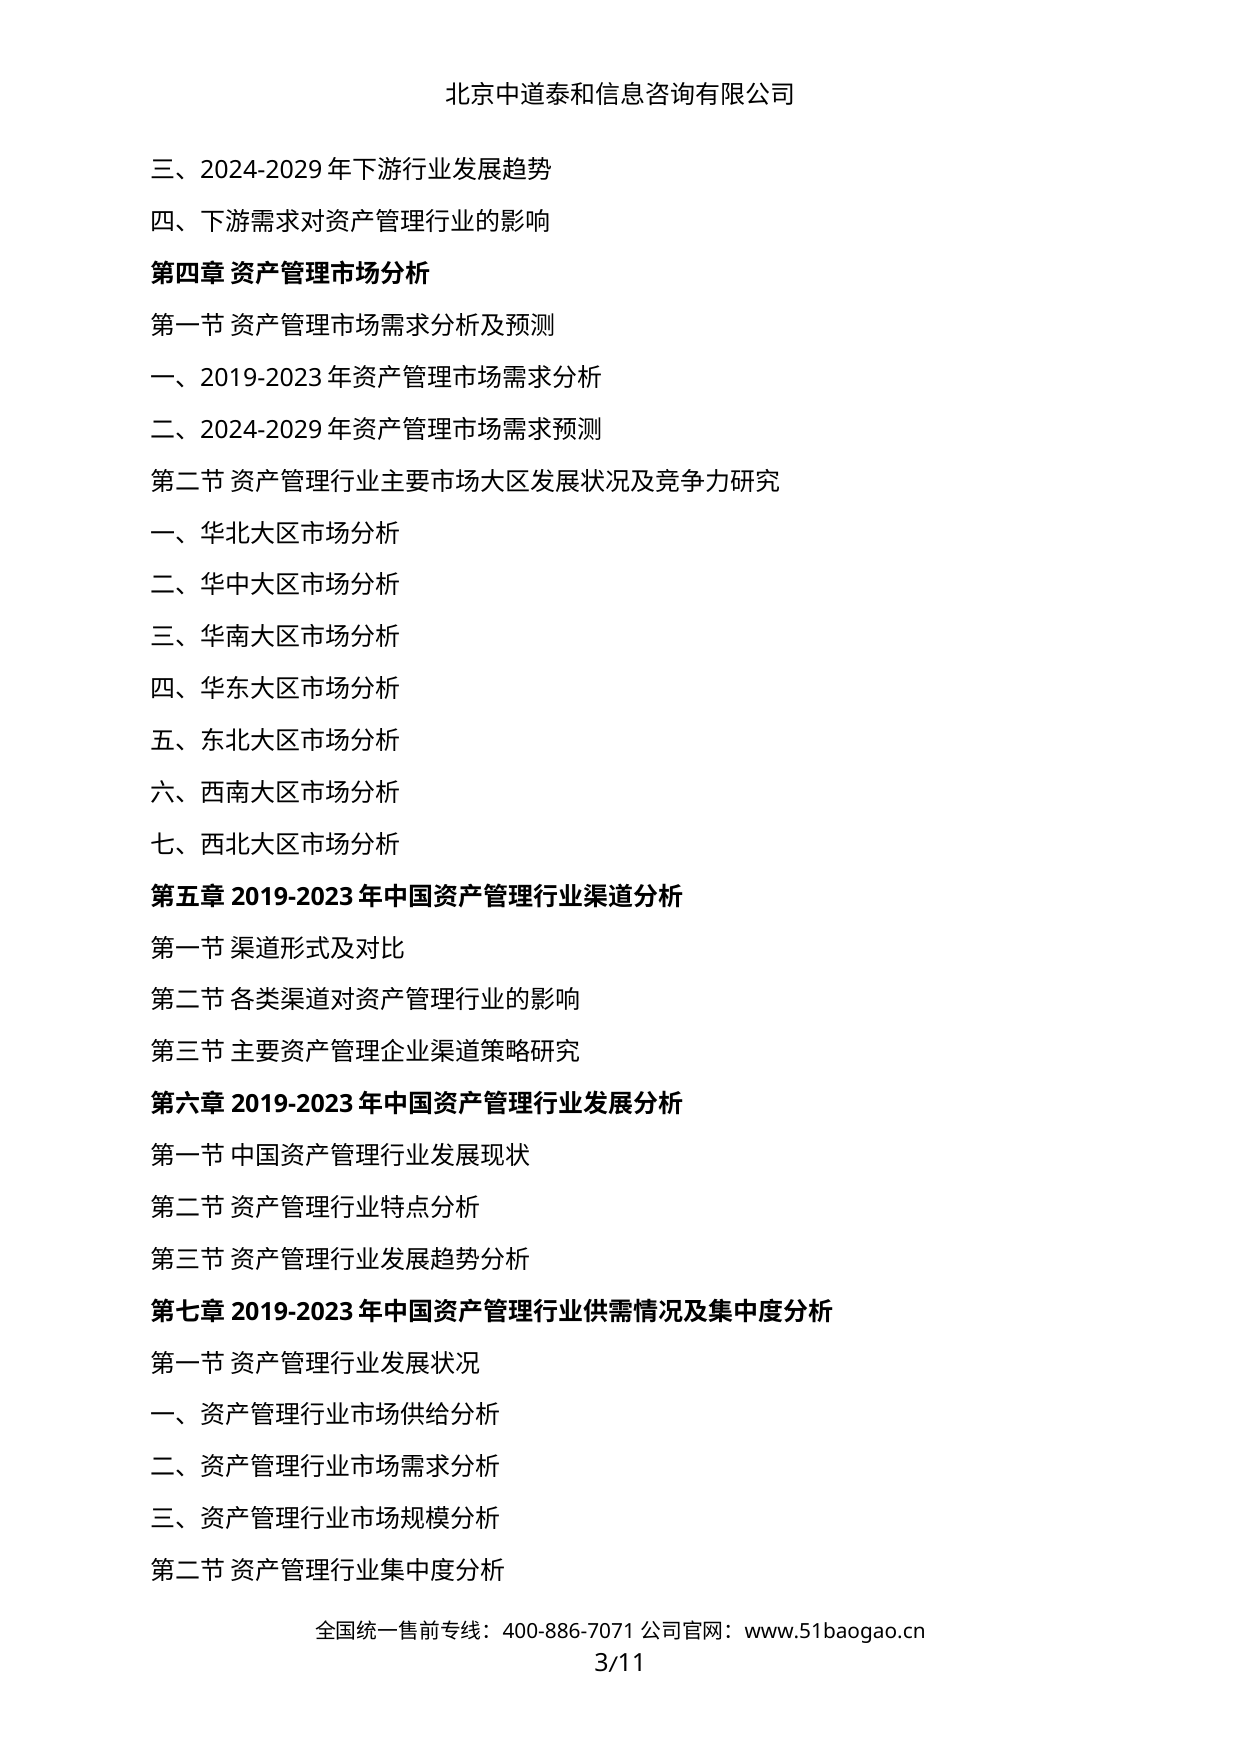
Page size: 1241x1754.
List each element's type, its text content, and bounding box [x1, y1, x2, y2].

text 三、2024-2029年下游行业发展趋势 [150, 150, 1090, 186]
text 三、资产管理行业市场规模分析 [150, 1499, 1090, 1535]
text 七、西北大区市场分析 [150, 824, 1090, 861]
text 第四章 资产管理市场分析 [150, 254, 1090, 290]
text 第一节 资产管理市场需求分析及预测 [150, 306, 1090, 342]
text 第一节 渠道形式及对比 [150, 928, 1090, 964]
text 六、西南大区市场分析 [150, 772, 1090, 809]
text 一、华北大区市场分析 [150, 513, 1090, 549]
text 第二节 资产管理行业特点分析 [150, 1187, 1090, 1224]
text 第七章 2019-2023年中国资产管理行业供需情况及集中度分析 [150, 1291, 1090, 1327]
text 五、东北大区市场分析 [150, 721, 1090, 757]
text 一、资产管理行业市场供给分析 [150, 1395, 1090, 1431]
text 二、2024-2029年资产管理市场需求预测 [150, 409, 1090, 446]
text 三、华南大区市场分析 [150, 617, 1090, 653]
text 二、华中大区市场分析 [150, 565, 1090, 601]
text 第二节 资产管理行业集中度分析 [150, 1551, 1090, 1587]
text 第二节 各类渠道对资产管理行业的影响 [150, 980, 1090, 1016]
text 第三节 主要资产管理企业渠道策略研究 [150, 1032, 1090, 1068]
text 四、华东大区市场分析 [150, 669, 1090, 705]
text 第二节 资产管理行业主要市场大区发展状况及竞争力研究 [150, 461, 1090, 497]
text 二、资产管理行业市场需求分析 [150, 1447, 1090, 1483]
text 一、2019-2023年资产管理市场需求分析 [150, 357, 1090, 394]
text 第一节 资产管理行业发展状况 [150, 1343, 1090, 1379]
text 四、下游需求对资产管理行业的影响 [150, 202, 1090, 238]
text 第三节 资产管理行业发展趋势分析 [150, 1239, 1090, 1276]
text 第五章 2019-2023年中国资产管理行业渠道分析 [150, 876, 1090, 912]
text 第六章 2019-2023年中国资产管理行业发展分析 [150, 1084, 1090, 1120]
text 第一节 中国资产管理行业发展现状 [150, 1136, 1090, 1172]
